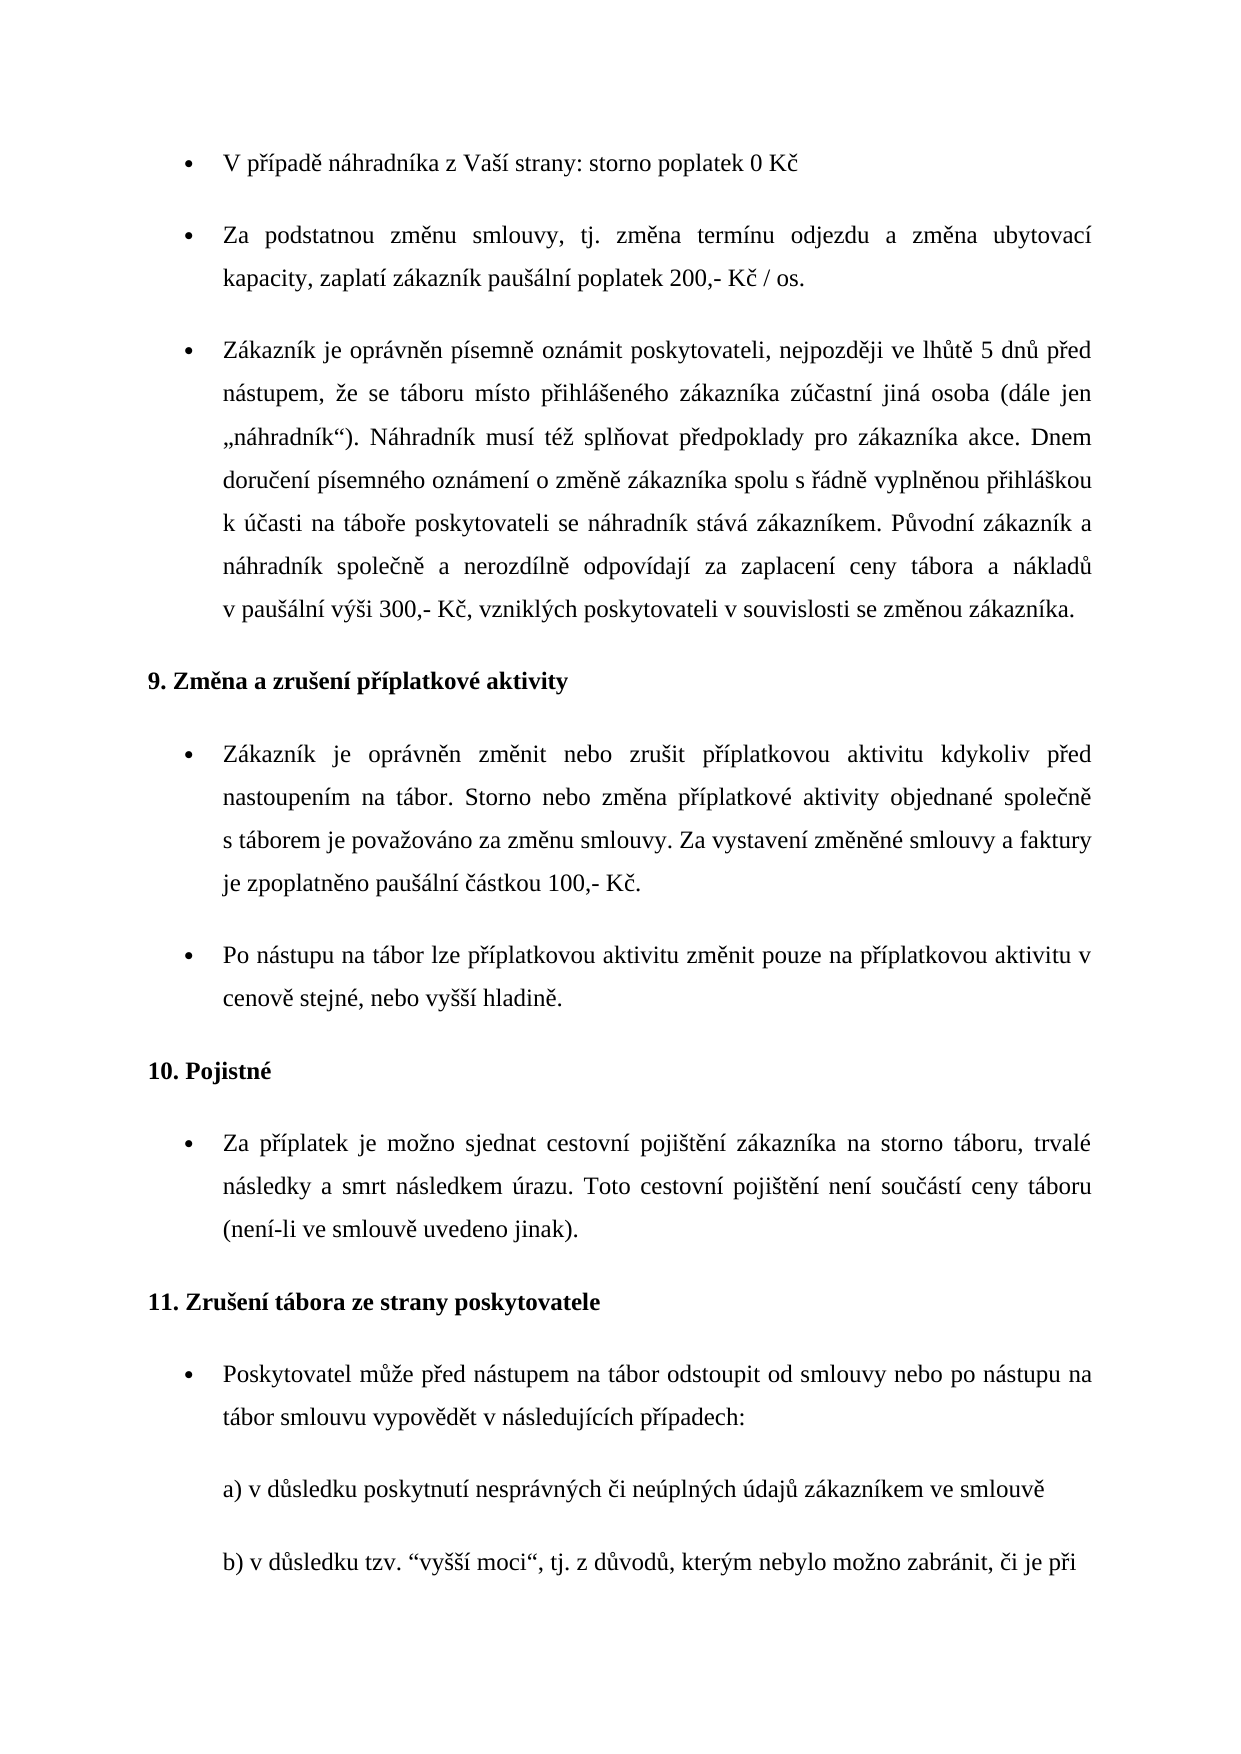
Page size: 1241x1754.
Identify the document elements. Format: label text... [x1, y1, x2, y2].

text a) v důsledku poskytnutí nesprávných či neúplných údajů zákazníkem ve smlouvě [223, 1474, 1093, 1503]
text 10. Pojistné [148, 1056, 1093, 1084]
list Poskytovatel může před nástupem na tábor odstoupit od smlouvy nebo po nástupu na tábor smlouvu vypovědět v následujících případech: [185, 1359, 1093, 1431]
list Po nástupu na tábor lze příplatkovou aktivitu změnit pouze na příplatkovou aktivitu v cenově stejné, nebo vyšší hladině. [185, 940, 1093, 1012]
list Zákazník je oprávněn písemně oznámit poskytovateli, nejpozději ve lhůtě 5 dnů před nástupem, že se táboru místo přihlášeného zákazníka zúčastní jiná osoba (dále jen „náhradník“). Náhradník musí též splňovat předpoklady pro zákazníka akce. Dnem doručení písemného oznámení o změně zákazníka spolu s řádně vyplněnou přihláškou k účasti na táboře poskytovateli se náhradník stává zákazníkem. Původní zákazník a náhradník společně a nerozdílně odpovídají za zaplacení ceny tábora a nákladů v paušální výši 300,- Kč, vzniklých poskytovateli v souvislosti se změnou zákazníka. [185, 335, 1093, 623]
text 11. Zrušení tábora ze strany poskytovatele [148, 1287, 1093, 1315]
list Za podstatnou změnu smlouvy, tj. změna termínu odjezdu a změna ubytovací kapacity, zaplatí zákazník paušální poplatek 200,- Kč / os. [185, 220, 1093, 292]
list Za příplatek je možno sjednat cestovní pojištění zákazníka na storno táboru, trvalé následky a smrt následkem úrazu. Toto cestovní pojištění není součástí ceny táboru (není-li ve smlouvě uvedeno jinak). [185, 1128, 1093, 1243]
list Zákazník je oprávněn změnit nebo zrušit příplatkovou aktivitu kdykoliv před nastoupením na tábor. Storno nebo změna příplatkové aktivity objednané společně s táborem je považováno za změnu smlouvy. Za vystavení změněné smlouvy a faktury je zpoplatněno paušální částkou 100,- Kč. [185, 739, 1093, 897]
text b) v důsledku tzv. “vyšší moci“, tj. z důvodů, kterým nebylo možno zabránit, či je při [223, 1547, 1093, 1575]
text 9. Změna a zrušení příplatkové aktivity [148, 666, 1093, 695]
list V případě náhradníka z Vaší strany: storno poplatek 0 Kč [185, 148, 1093, 176]
